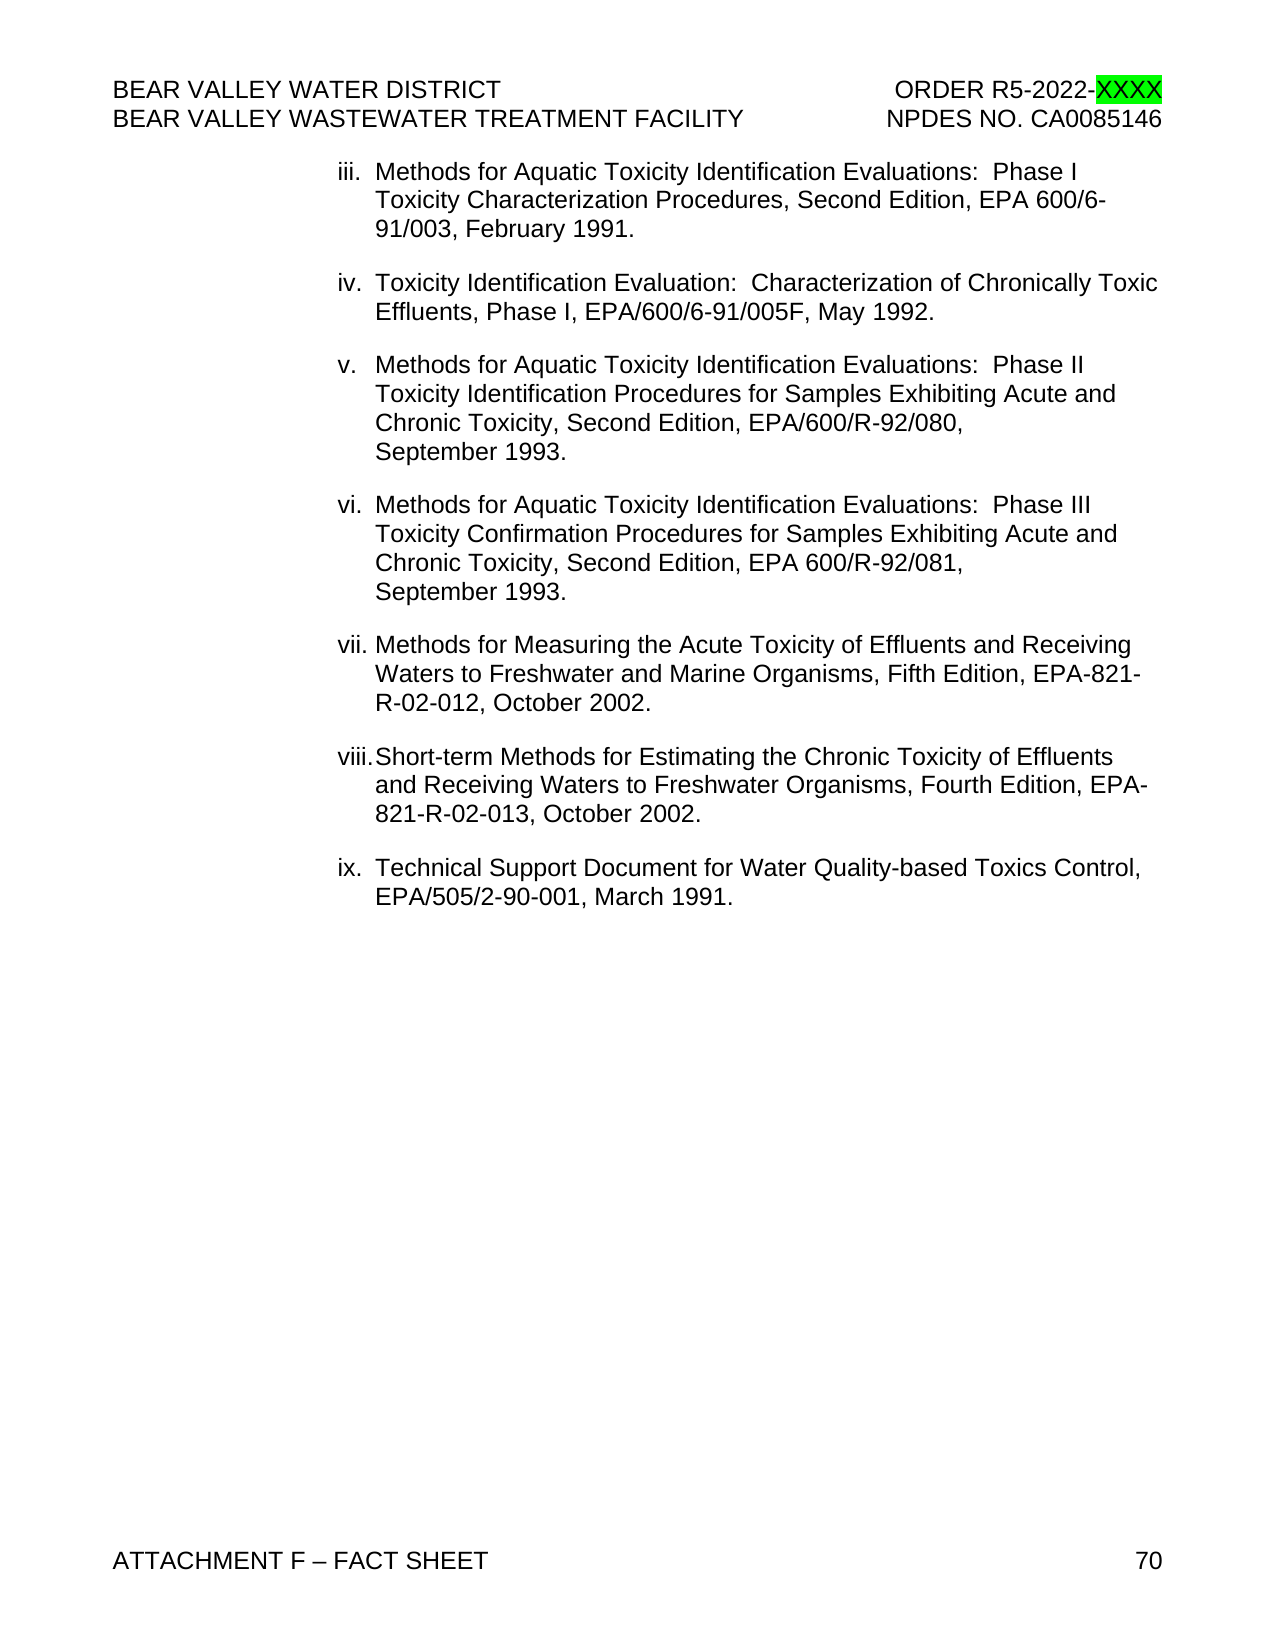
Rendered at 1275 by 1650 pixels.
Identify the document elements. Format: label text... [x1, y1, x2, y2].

text ix. Technical Support Document for Water Quality-based Toxics Control, EPA/505/2-90-001, March 1991. [337, 853, 1162, 910]
text iv. Toxicity Identification Evaluation: Characterization of Chronically Toxic Effluents, Phase I, EPA/600/6-91/005F, May 1992. [337, 268, 1162, 325]
text vi. Methods for Aquatic Toxicity Identification Evaluations: Phase III Toxicity Confirmation Procedures for Samples Exhibiting Acute and Chronic Toxicity, Second Edition, EPA 600/R-92/081, September 1993. [337, 490, 1162, 605]
text iii. Methods for Aquatic Toxicity Identification Evaluations: Phase I Toxicity Characterization Procedures, Second Edition, EPA 600/6-91/003, February 1991. [337, 156, 1162, 243]
text vii. Methods for Measuring the Acute Toxicity of Effluents and Receiving Waters to Freshwater and Marine Organisms, Fifth Edition, EPA-821-R-02-012, October 2002. [337, 630, 1162, 716]
text v. Methods for Aquatic Toxicity Identification Evaluations: Phase II Toxicity Identification Procedures for Samples Exhibiting Acute and Chronic Toxicity, Second Edition, EPA/600/R-92/080, September 1993. [337, 350, 1162, 465]
text viii. Short-term Methods for Estimating the Chronic Toxicity of Effluents and Receiving Waters to Freshwater Organisms, Fourth Edition, EPA-821-R-02-013, October 2002. [337, 741, 1162, 828]
